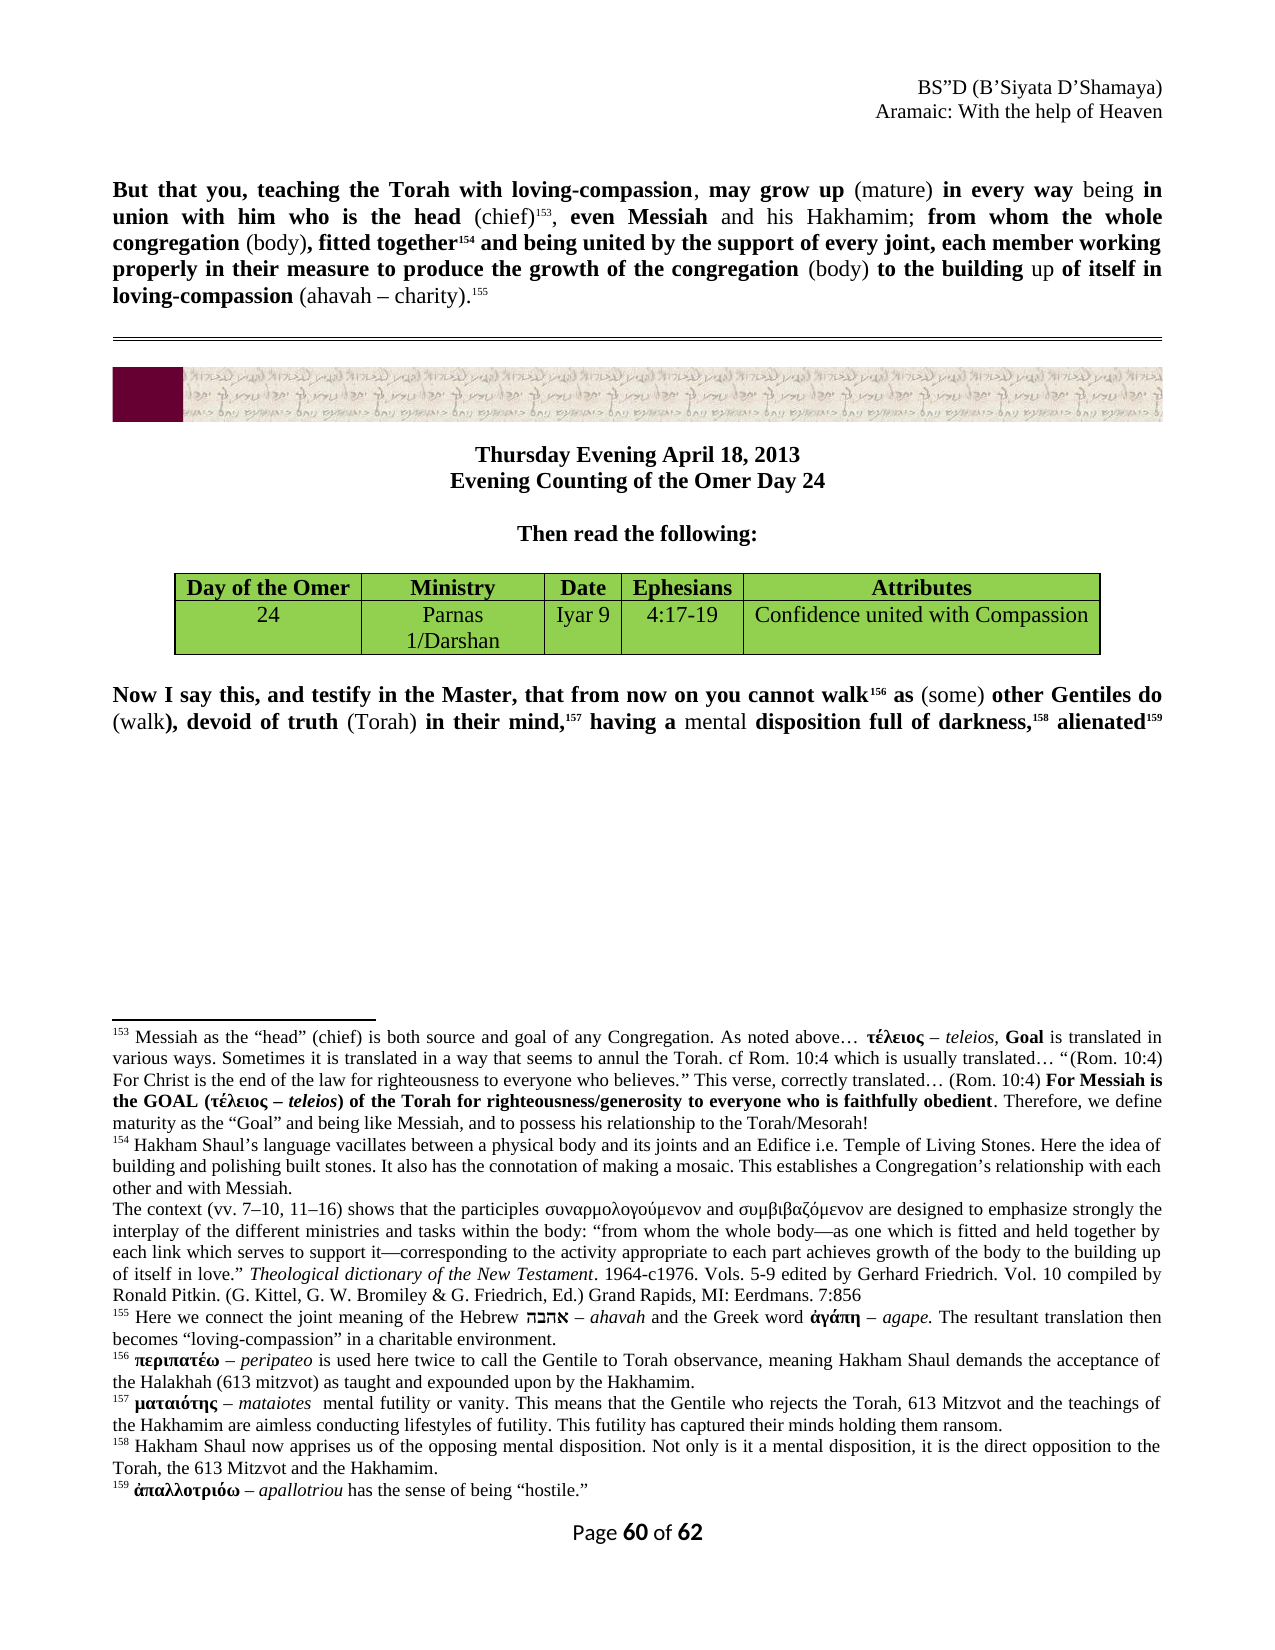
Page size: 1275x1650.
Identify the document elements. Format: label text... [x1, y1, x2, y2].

table_cell Parnas 1/Darshan [362, 601, 544, 654]
table_cell 24 [176, 601, 361, 654]
text Evening Counting of the Omer Day 24 [112, 467, 1162, 494]
picture [112, 367, 1163, 422]
table_header Date [545, 574, 621, 600]
text But that you, teaching the Torah with loving-compassion, may grow up (mature) in every way being in union with him who is the head (chief), even Messiah and his Hakhamim; from whom the whole congregation (body), fitted together and being united by the support of every joint, each member working properly in their measure to produce the growth of the congregation (body) to the building up of itself in loving-compassion (ahavah – charity). [112, 176, 1162, 308]
table_cell 4:17-19 [622, 601, 743, 654]
text Thursday Evening April 18, 2013 [112, 441, 1162, 467]
table_header Day of the Omer [176, 574, 361, 600]
table_header Ministry [362, 574, 544, 600]
table_cell Iyar 9 [545, 601, 621, 654]
table_cell Confidence united with Compassion [744, 601, 1099, 654]
text Then read the following: [112, 520, 1162, 546]
table_header Ephesians [622, 574, 743, 600]
text Now I say this, and testify in the Master, that from now on you cannot walk as (some) other Gentiles do (walk), devoid of truth (Torah) in their mind, having a mental disposition full of darkness, alienated (cut off) from the life of God, their ignorance is due to an unyielding obstinacy of mind. For they, being desensitized, have given themselves up to apostasy, to every kind of impurity. [112, 681, 1162, 734]
table_header Attributes [744, 574, 1099, 600]
